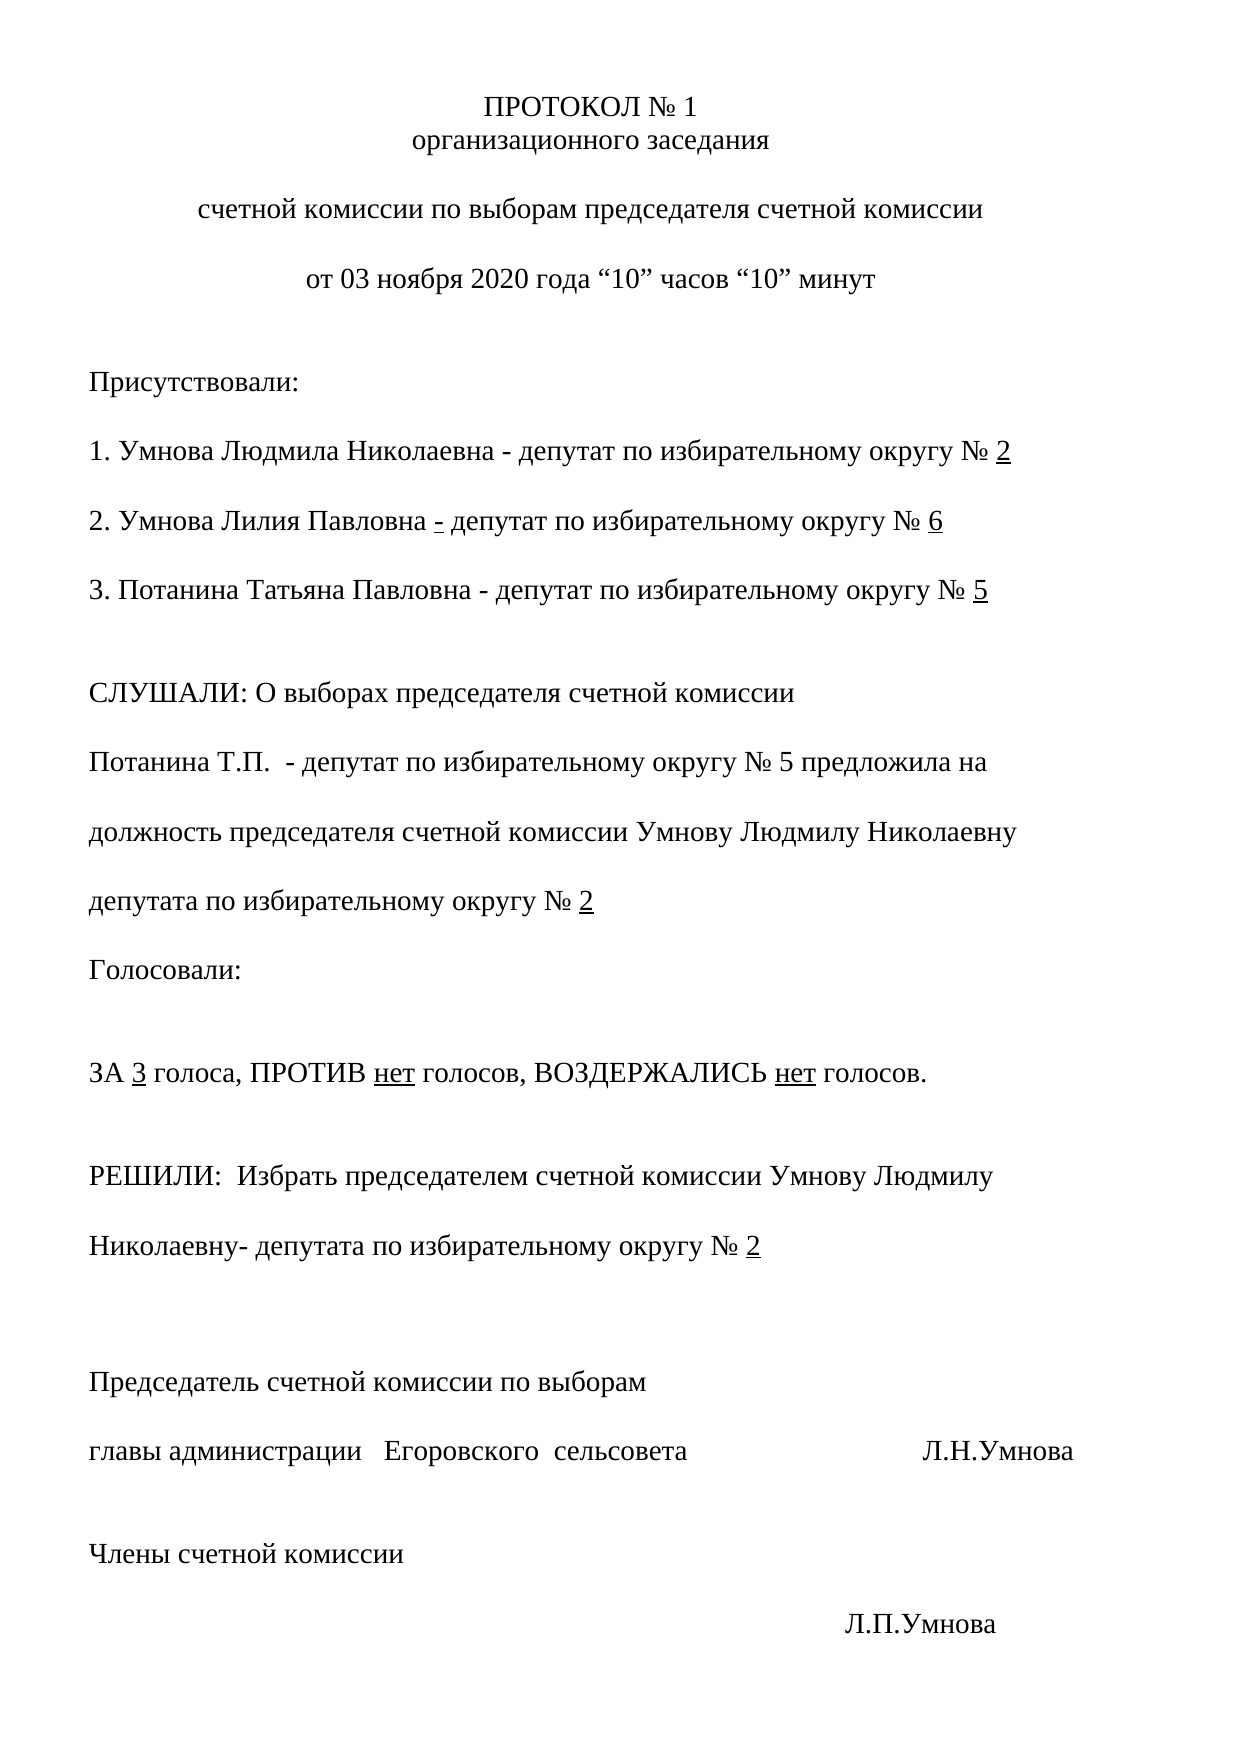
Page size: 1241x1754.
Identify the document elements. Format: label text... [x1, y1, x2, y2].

text организационного заседания [89, 122, 1092, 156]
text СЛУШАЛИ: О выборах председателя счетной комиссии [89, 639, 1092, 708]
text РЕШИЛИ: Избрать председателем счетной комиссии Умнову Людмилу Николаевну- депутата по избирательному округу № 2 [89, 1122, 1092, 1261]
text 2. Умнова Лилия Павловна - депутат по избирательному округу № 6 [89, 467, 1092, 536]
text Присутствовали: [89, 328, 1092, 397]
text от 03 ноября 2020 года “10” часов “10” минут [89, 225, 1092, 294]
text Члены счетной комиссии [89, 1501, 1092, 1570]
text Потанина Т.П. - депутат по избирательному округу № 5 предложила на должность председателя счетной комиссии Умнову Людмилу Николаевну депутата по избирательному округу № 2 [89, 708, 1092, 917]
text Председатель счетной комиссии по выборам [89, 1328, 1092, 1398]
text счетной комиссии по выборам председателя счетной комиссии [89, 156, 1092, 225]
text ПРОТОКОЛ № 1 [89, 89, 1092, 122]
text ЗА 3 голоса, ПРОТИВ нет голосов, ВОЗДЕРЖАЛИСЬ нет голосов. [89, 1019, 1092, 1089]
text Голосовали: [89, 917, 1092, 986]
text главы администрации Егоровского сельсовета Л.Н.Умнова [89, 1398, 1092, 1467]
text Л.П.Умнова [89, 1570, 1092, 1639]
text 3. Потанина Татьяна Павловна - депутат по избирательному округу № 5 [89, 536, 1092, 606]
text 1. Умнова Людмила Николаевна - депутат по избирательному округу № 2 [89, 397, 1092, 467]
